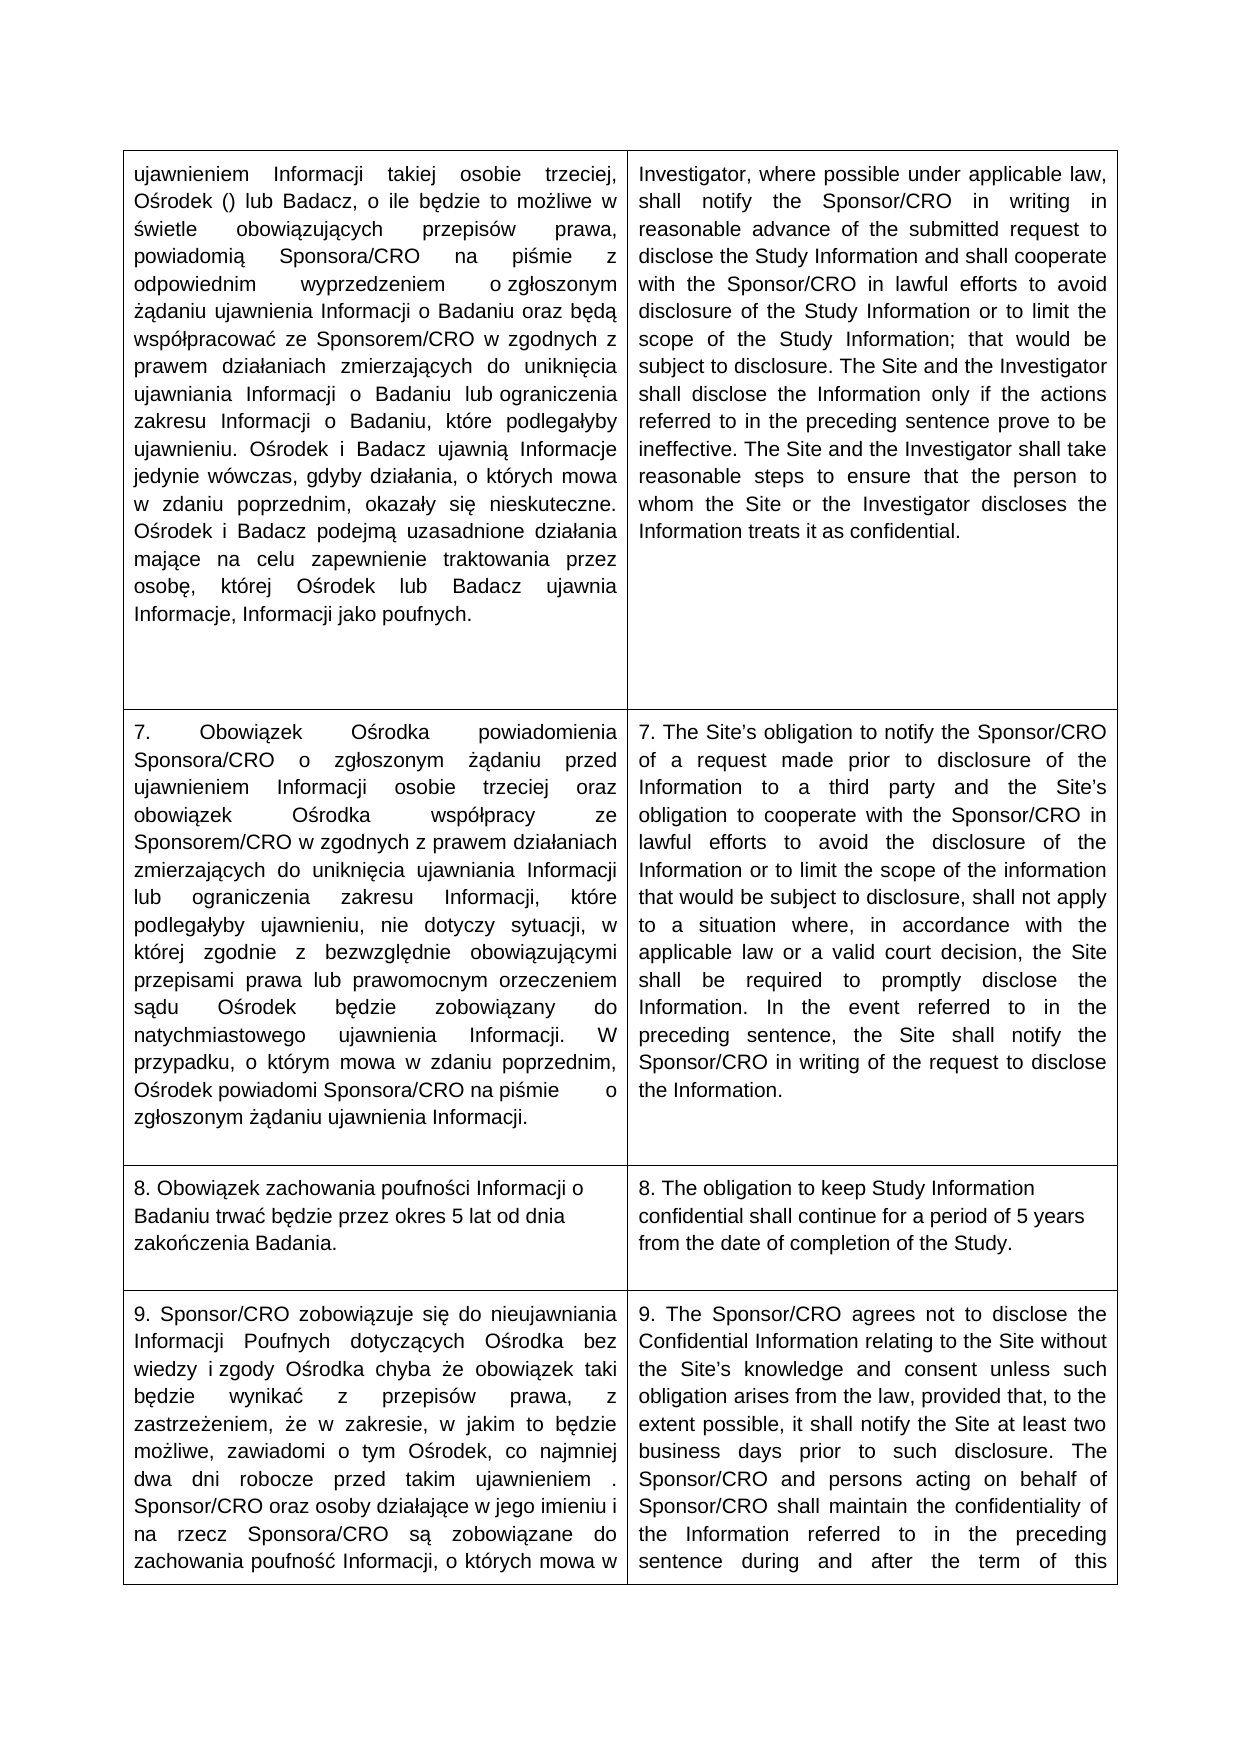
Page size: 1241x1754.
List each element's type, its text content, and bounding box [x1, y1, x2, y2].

table_cell 7. Obowiązek Ośrodka powiadomienia Sponsora/CRO o zgłoszonym żądaniu przed ujawnieniem Informacji osobie trzeciej oraz obowiązek Ośrodka współpracy ze Sponsorem/CRO w zgodnych z prawem działaniach zmierzających do uniknięcia ujawniania Informacji lub ograniczenia zakresu Informacji, które podlegałyby ujawnieniu, nie dotyczy sytuacji, w której zgodnie z bezwzględnie obowiązującymi przepisami prawa lub prawomocnym orzeczeniem sądu Ośrodek będzie zobowiązany do natychmiastowego ujawnienia Informacji. W przypadku, o którym mowa w zdaniu poprzednim, Ośrodek powiadomi Sponsora/CRO na piśmie o zgłoszonym żądaniu ujawnienia Informacji. [124, 710, 627, 1164]
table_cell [628, 1291, 1117, 1584]
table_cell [628, 151, 1117, 708]
table_cell 8. Obowiązek zachowania poufności Informacji o Badaniu trwać będzie przez okres 5 lat od dnia zakończenia Badania. [124, 1166, 627, 1290]
table_cell 7. The Site’s obligation to notify the Sponsor/CRO of a request made prior to disclosure of the Information to a third party and the Site’s obligation to cooperate with the Sponsor/CRO in lawful efforts to avoid the disclosure of the Information or to limit the scope of the information that would be subject to disclosure, shall not apply to a situation where, in accordance with the applicable law or a valid court decision, the Site shall be required to promptly disclose the Information. In the event referred to in the preceding sentence, the Site shall notify the Sponsor/CRO in writing of the request to disclose the Information. [628, 710, 1117, 1164]
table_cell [124, 151, 627, 708]
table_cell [124, 1291, 627, 1584]
table_cell 8. The obligation to keep Study Information confidential shall continue for a period of 5 years from the date of completion of the Study. [628, 1166, 1117, 1290]
